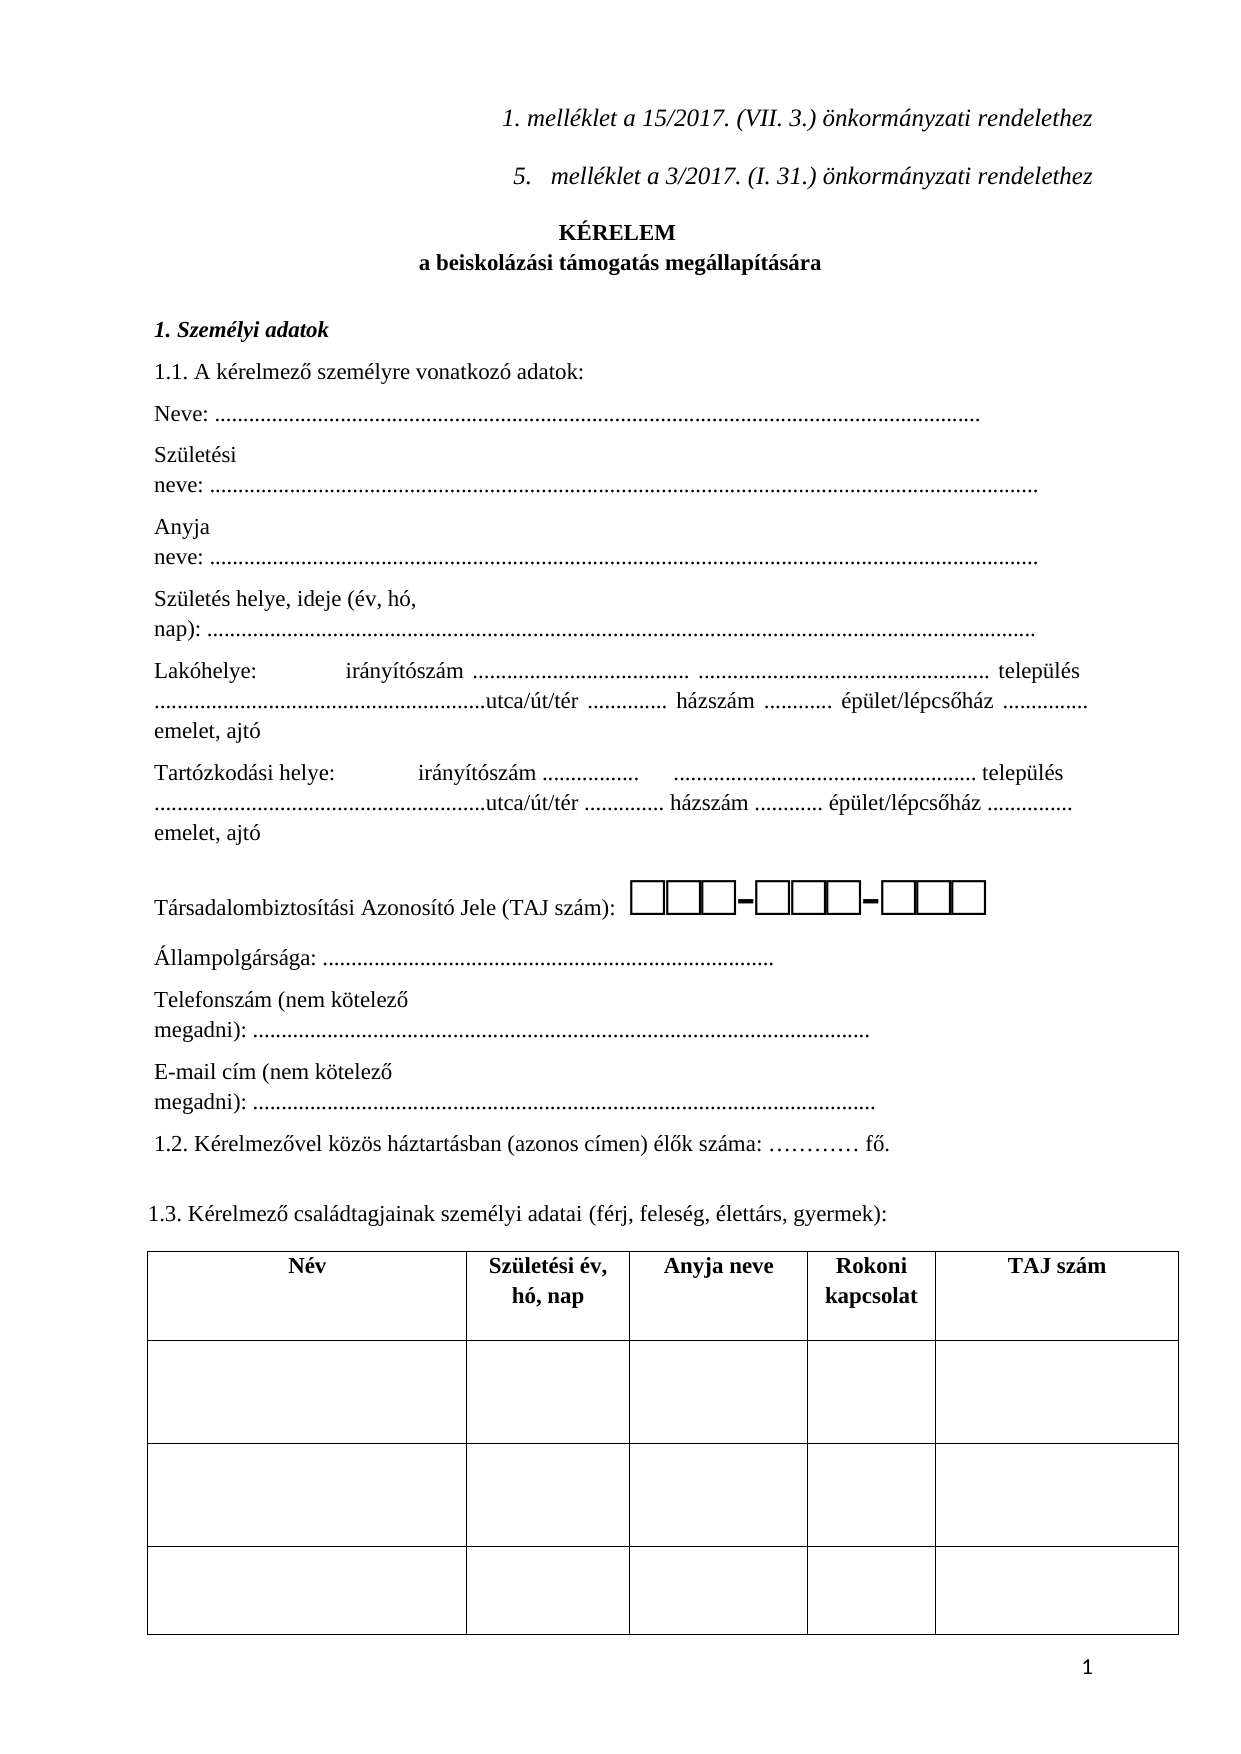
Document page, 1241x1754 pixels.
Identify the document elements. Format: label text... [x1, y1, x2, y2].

table_cell Születési neve: ................................................................................................................................................. [146, 434, 1098, 505]
table_header 1. Személyi adatok [146, 309, 1098, 350]
table_cell [467, 1444, 629, 1546]
table_cell [936, 1444, 1178, 1546]
table_cell Születés helye, ideje (év, hó, nap): ................................................................................................................................................. [146, 577, 1098, 649]
table_header Rokoni kapcsolat [808, 1252, 935, 1340]
table_cell Telefonszám (nem kötelező megadni): ............................................................................................................ [146, 978, 1098, 1050]
table_cell Társadalombiztosítási Azonosító Jele (TAJ szám): □□□-□□□-□□□ Állampolgársága: ............................................................................... [146, 853, 1098, 978]
list melléklet a 3/2017. (I. 31.) önkormányzati rendelethez [393, 161, 1093, 190]
table_cell [936, 1547, 1178, 1633]
table_cell [630, 1547, 807, 1633]
table_cell Neve: ...................................................................................................................................... [146, 392, 1098, 433]
table_cell Anyja neve: ................................................................................................................................................. [146, 505, 1098, 577]
text 1. melléklet a 15/2017. (VII. 3.) önkormányzati rendelethez [148, 103, 1093, 132]
table_cell 1.2. Kérelmezővel közös háztartásban (azonos címen) élők száma: ………… fő. [146, 1122, 1098, 1200]
table_cell [630, 1444, 807, 1546]
table_header Születési év, hó, nap [467, 1252, 629, 1340]
table_cell Lakóhelye:  irányítószám ...................................... ................................................... település ..........................................................utca/út/tér .............. házszám ............ épület/lépcsőház ............... emelet, ajtó [146, 649, 1098, 751]
text 1.3. Kérelmező családtagjainak személyi adatai (férj, feleség, élettárs, gyermek): [148, 1200, 1093, 1226]
table_cell [808, 1547, 935, 1633]
table_cell [467, 1341, 629, 1443]
table_cell Tartózkodási helye:  irányítószám ................. ..................................................... település ..........................................................utca/út/tér .............. házszám ............ épület/lépcsőház ............... emelet, ajtó [146, 751, 1098, 853]
table_cell E-mail cím (nem kötelező megadni): ............................................................................................................. [146, 1050, 1098, 1122]
table_cell [148, 1444, 466, 1546]
table_header TAJ szám [936, 1252, 1178, 1340]
table_cell [467, 1547, 629, 1633]
table_cell [936, 1341, 1178, 1443]
table_cell [808, 1341, 935, 1443]
table_cell [148, 1341, 466, 1443]
table_cell [630, 1341, 807, 1443]
table_header Név [148, 1252, 466, 1340]
text KÉRELEM a beiskolázási támogatás megállapítására [148, 219, 1093, 275]
table_cell [148, 1547, 466, 1633]
table_cell 1.1. A kérelmező személyre vonatkozó adatok: [146, 350, 1098, 392]
table_cell [808, 1444, 935, 1546]
table_header Anyja neve [630, 1252, 807, 1340]
